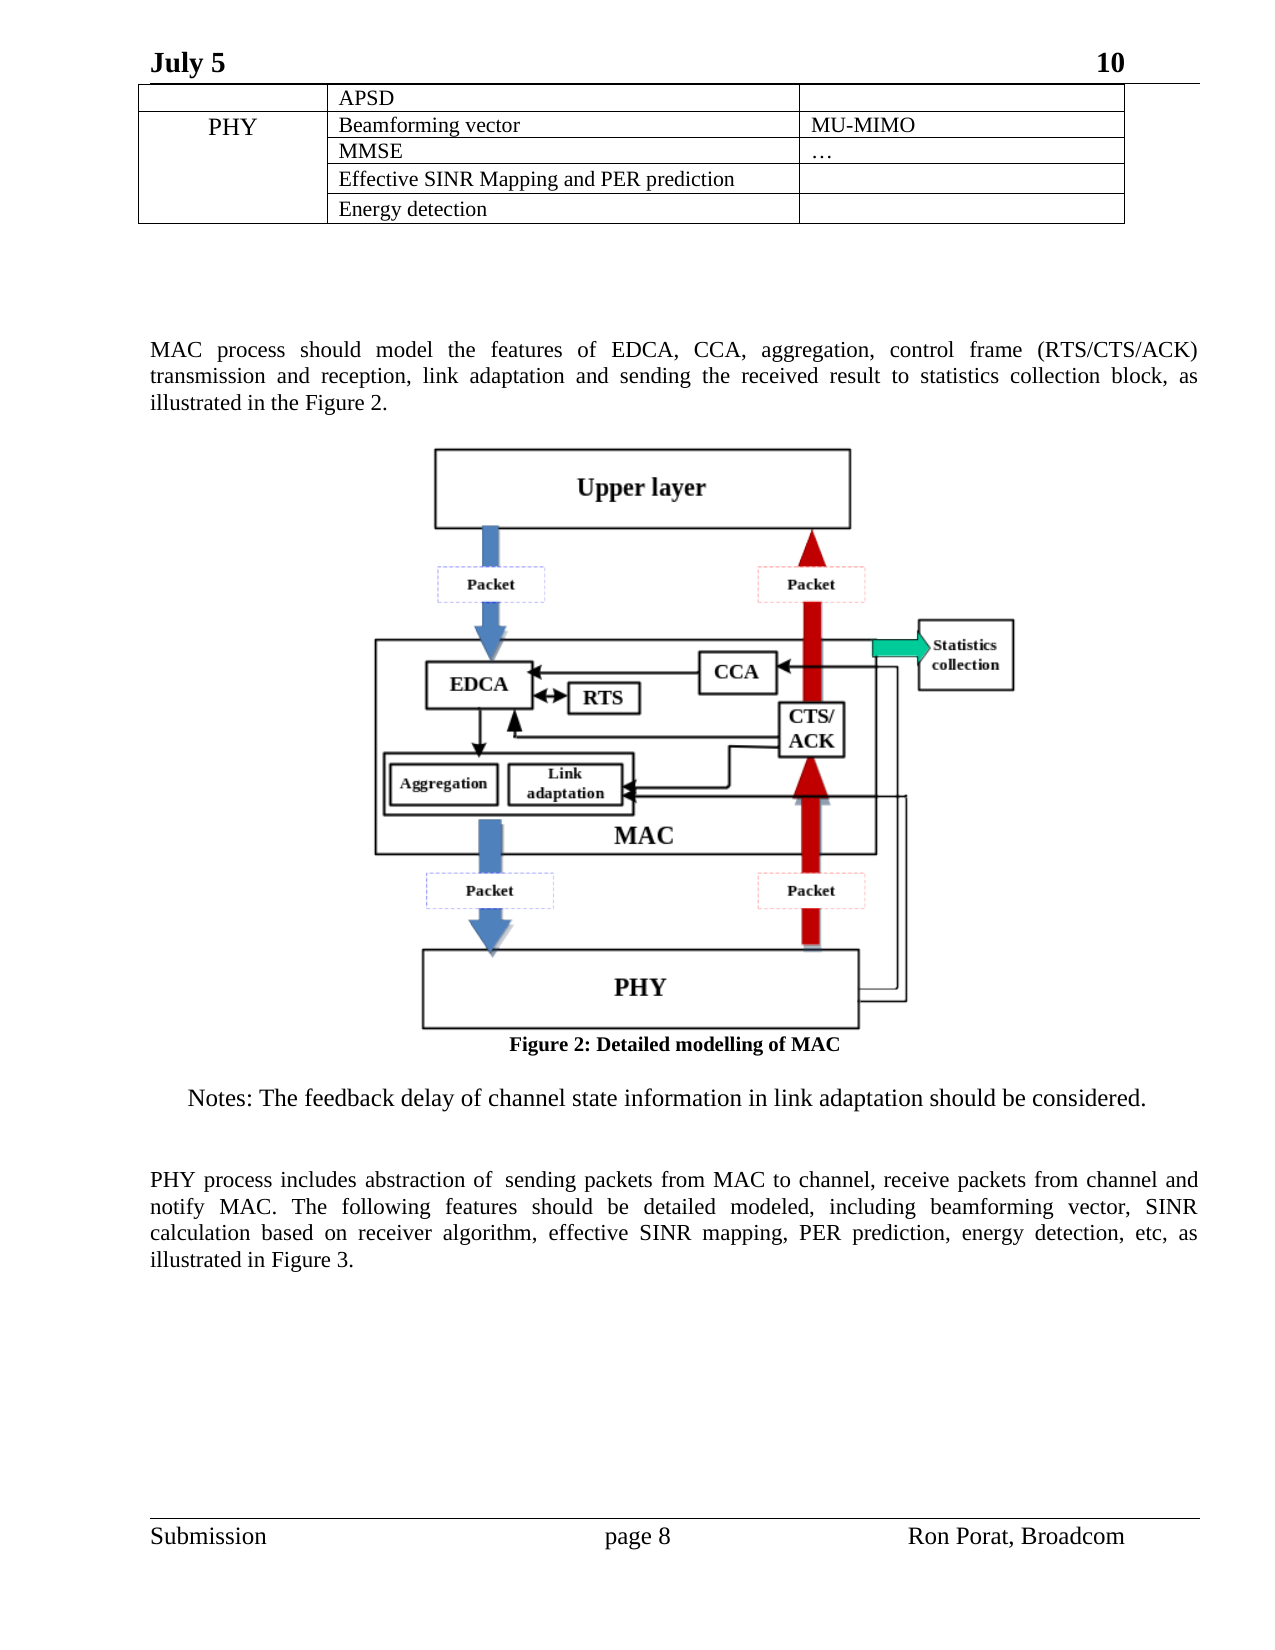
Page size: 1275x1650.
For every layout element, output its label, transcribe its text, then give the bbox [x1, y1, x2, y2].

table_cell Effective SINR Mapping and PER prediction [328, 164, 799, 193]
text Figure 2: Detailed modelling of MAC [150, 1032, 1200, 1056]
table_cell MMSE [328, 138, 799, 163]
table_cell MU-MIMO [800, 112, 1124, 137]
table_cell [800, 164, 1124, 193]
list Notes: The feedback delay of channel state information in link adaptation should be considered. [187, 1083, 1200, 1111]
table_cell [328, 85, 799, 111]
text PHY process includes abstraction of sending packets from MAC to channel, receive packets from channel and notify MAC. The following features should be detailed modeled, including beamforming vector, SINR calculation based on receiver algorithm, effective SINR mapping, PER prediction, energy detection, etc, as illustrated in Figure 3. [150, 1167, 1200, 1272]
table_cell [800, 85, 1124, 111]
table_cell Beamforming vector [328, 112, 799, 137]
table_cell [800, 194, 1124, 223]
table_cell PHY [139, 112, 327, 223]
table_cell … [800, 138, 1124, 163]
text MAC process should model the features of EDCA, CCA, aggregation, control frame (RTS/CTS/ACK) transmission and reception, link adaptation and sending the received result to statistics collection block, as illustrated in the Figure 2. [150, 336, 1200, 415]
table_cell Energy detection [328, 194, 799, 223]
